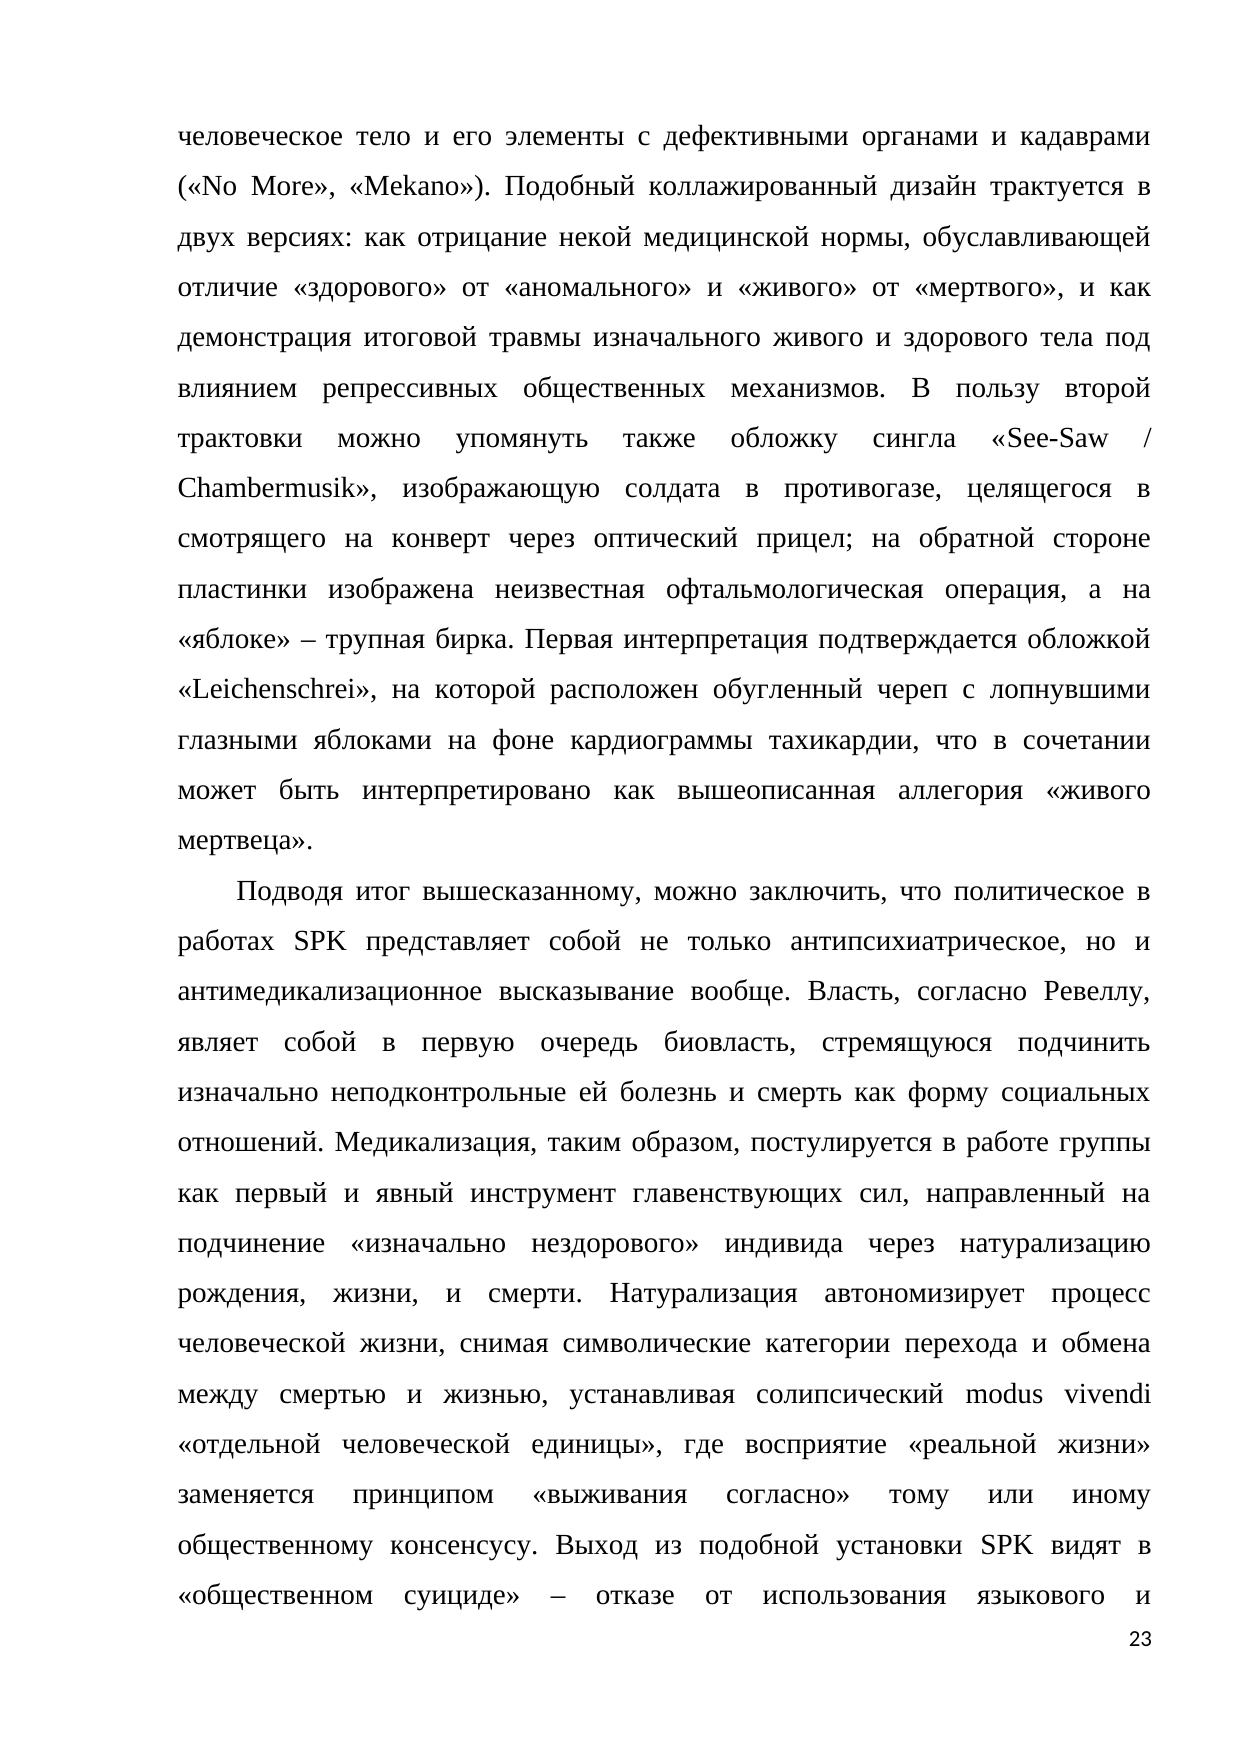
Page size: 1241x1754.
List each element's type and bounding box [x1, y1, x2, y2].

text [177, 118, 1152, 856]
text [177, 873, 1152, 1611]
